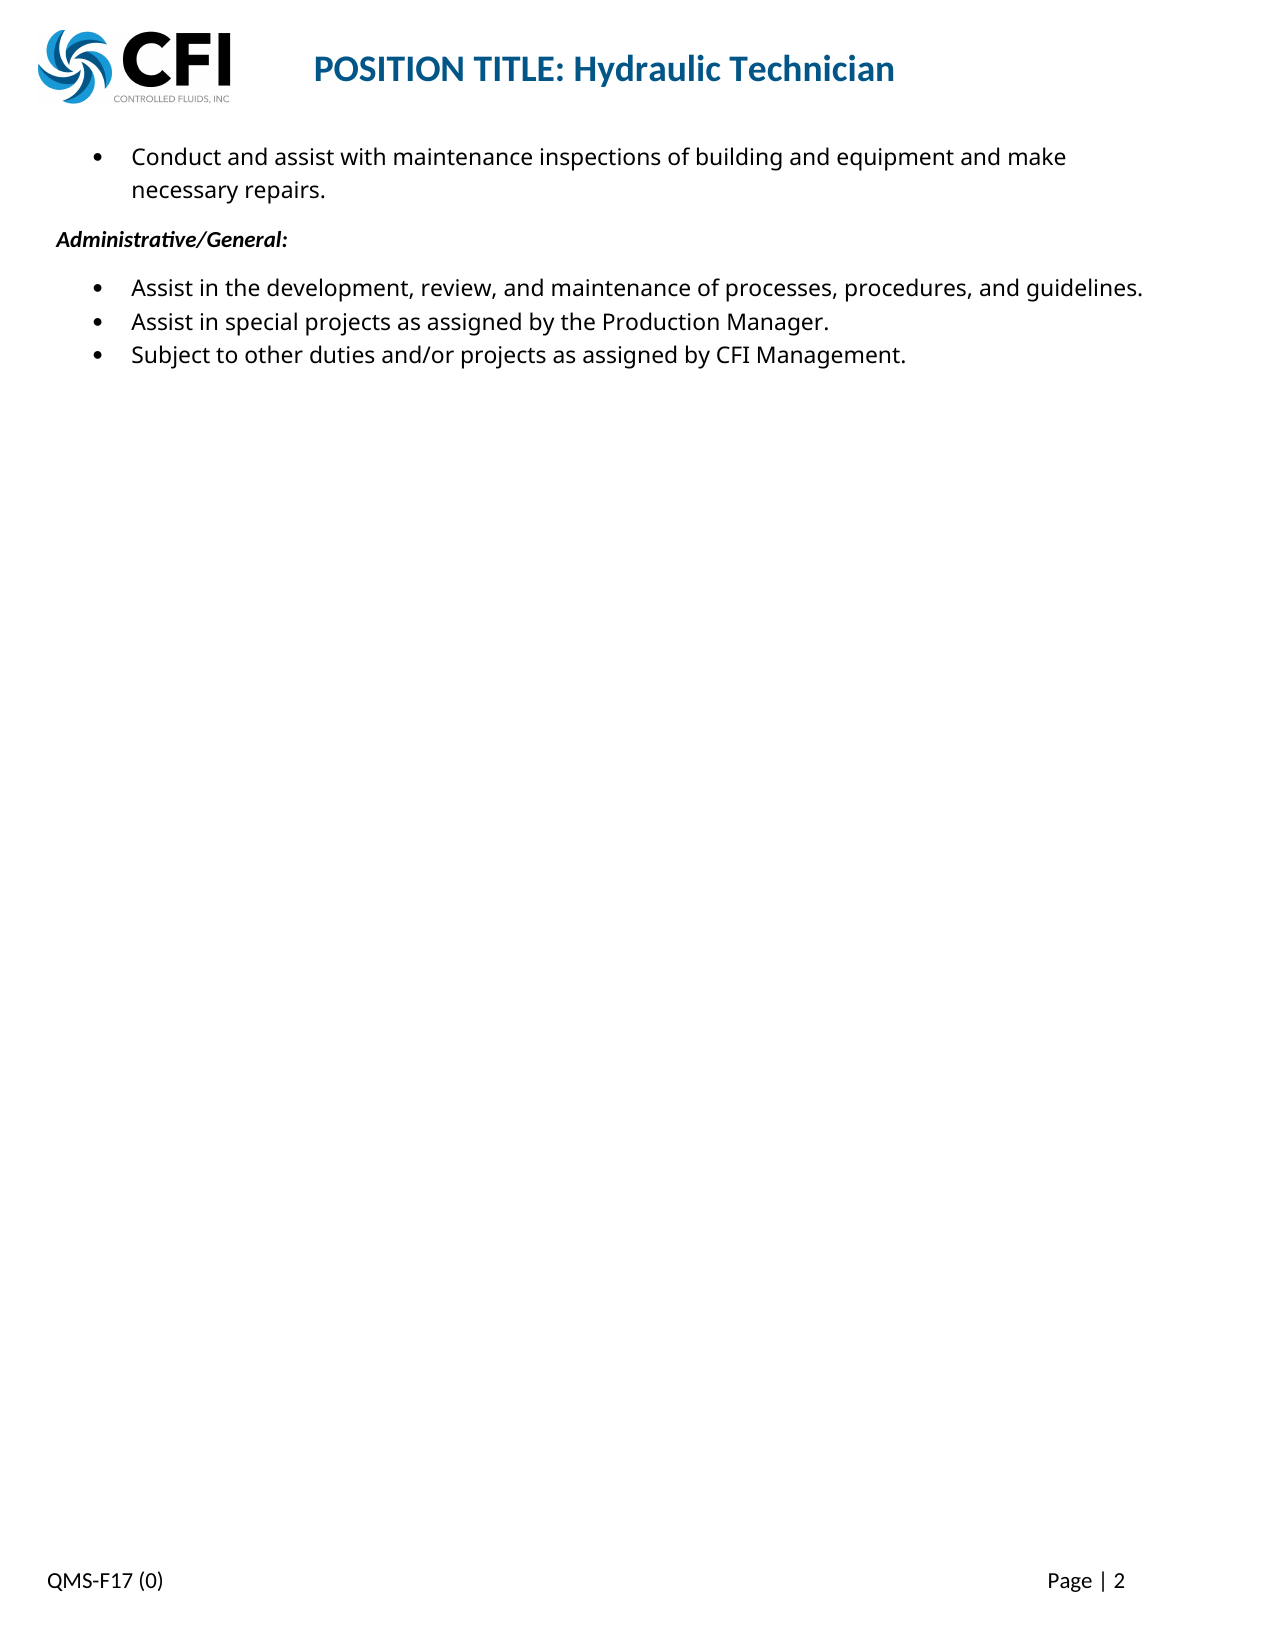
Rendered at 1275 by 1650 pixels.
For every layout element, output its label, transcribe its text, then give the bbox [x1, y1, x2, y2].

list Conduct and assist with maintenance inspections of building and equipment and make necessary repairs. [94, 141, 1162, 206]
picture [37, 30, 231, 104]
list Assist in special projects as assigned by the Production Manager. [94, 305, 1162, 337]
list Subject to other duties and/or projects as assigned by CFI Management. [94, 339, 1162, 370]
text Administrative/General: [56, 225, 1162, 253]
list Assist in the development, review, and maintenance of processes, procedures, and guidelines. [94, 272, 1162, 303]
